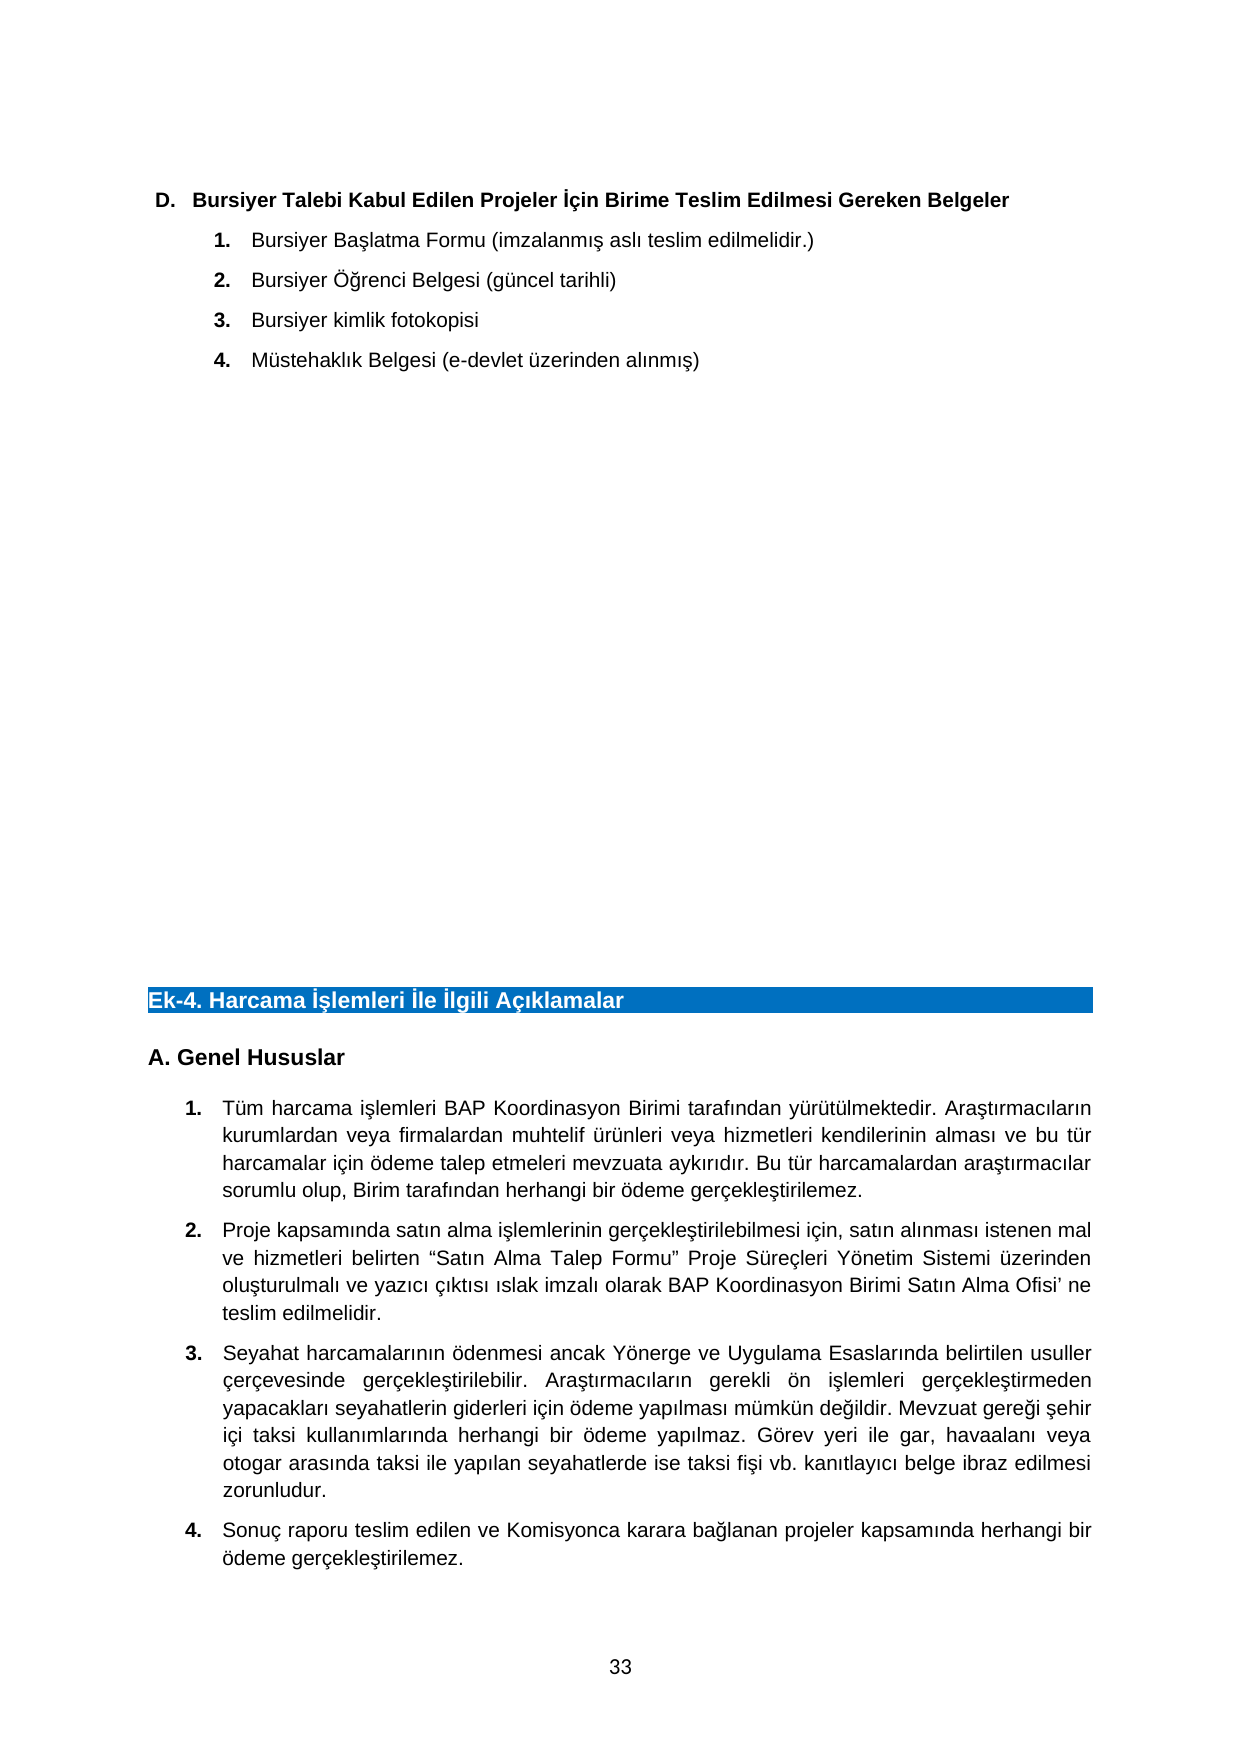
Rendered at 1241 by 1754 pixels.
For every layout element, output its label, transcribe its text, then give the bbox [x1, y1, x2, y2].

list Tüm harcama işlemleri BAP Koordinasyon Birimi tarafından yürütülmektedir. Araştırmacıların kurumlardan veya firmalardan muhtelif ürünleri veya hizmetleri kendilerinin alması ve bu tür harcamalar için ödeme talep etmeleri mevzuata aykırıdır. Bu tür harcamalardan araştırmacılar sorumlu olup, Birim tarafından herhangi bir ödeme gerçekleştirilemez. [185, 1095, 1093, 1202]
list Bursiyer Talebi Kabul Edilen Projeler İçin Birime Teslim Edilmesi Gereken Belgeler [155, 188, 1093, 212]
list Bursiyer kimlik fotokopisi [213, 308, 1093, 332]
list Bursiyer Öğrenci Belgesi (güncel tarihli) [213, 268, 1093, 292]
list Müstehaklık Belgesi (e-devlet üzerinden alınmış) [213, 348, 1093, 372]
list Bursiyer Başlatma Formu (imzalanmış aslı teslim edilmelidir.) [213, 228, 1093, 252]
text A. Genel Hususlar [148, 1044, 1093, 1071]
list Sonuç raporu teslim edilen ve Komisyonca karara bağlanan projeler kapsamında herhangi bir ödeme gerçekleştirilemez. [185, 1518, 1093, 1569]
text Ek-4. Harcama İşlemleri İle İlgili Açıklamalar [148, 987, 1093, 1013]
list Seyahat harcamalarının ödenmesi ancak Yönerge ve Uygulama Esaslarında belirtilen usuller çerçevesinde gerçekleştirilebilir. Araştırmacıların gerekli ön işlemleri gerçekleştirmeden yapacakları seyahatlerin giderleri için ödeme yapılması mümkün değildir. Mevzuat gereği şehir içi taksi kullanımlarında herhangi bir ödeme yapılmaz. Görev yeri ile gar, havaalanı veya otogar arasında taksi ile yapılan seyahatlerde ise taksi fişi vb. kanıtlayıcı belge ibraz edilmesi zorunludur. [185, 1340, 1093, 1502]
list Proje kapsamında satın alma işlemlerinin gerçekleştirilebilmesi için, satın alınması istenen mal ve hizmetleri belirten “Satın Alma Talep Formu” Proje Süreçleri Yönetim Sistemi üzerinden oluşturulmalı ve yazıcı çıktısı ıslak imzalı olarak BAP Koordinasyon Birimi Satın Alma Ofisi’ ne teslim edilmelidir. [185, 1218, 1093, 1324]
